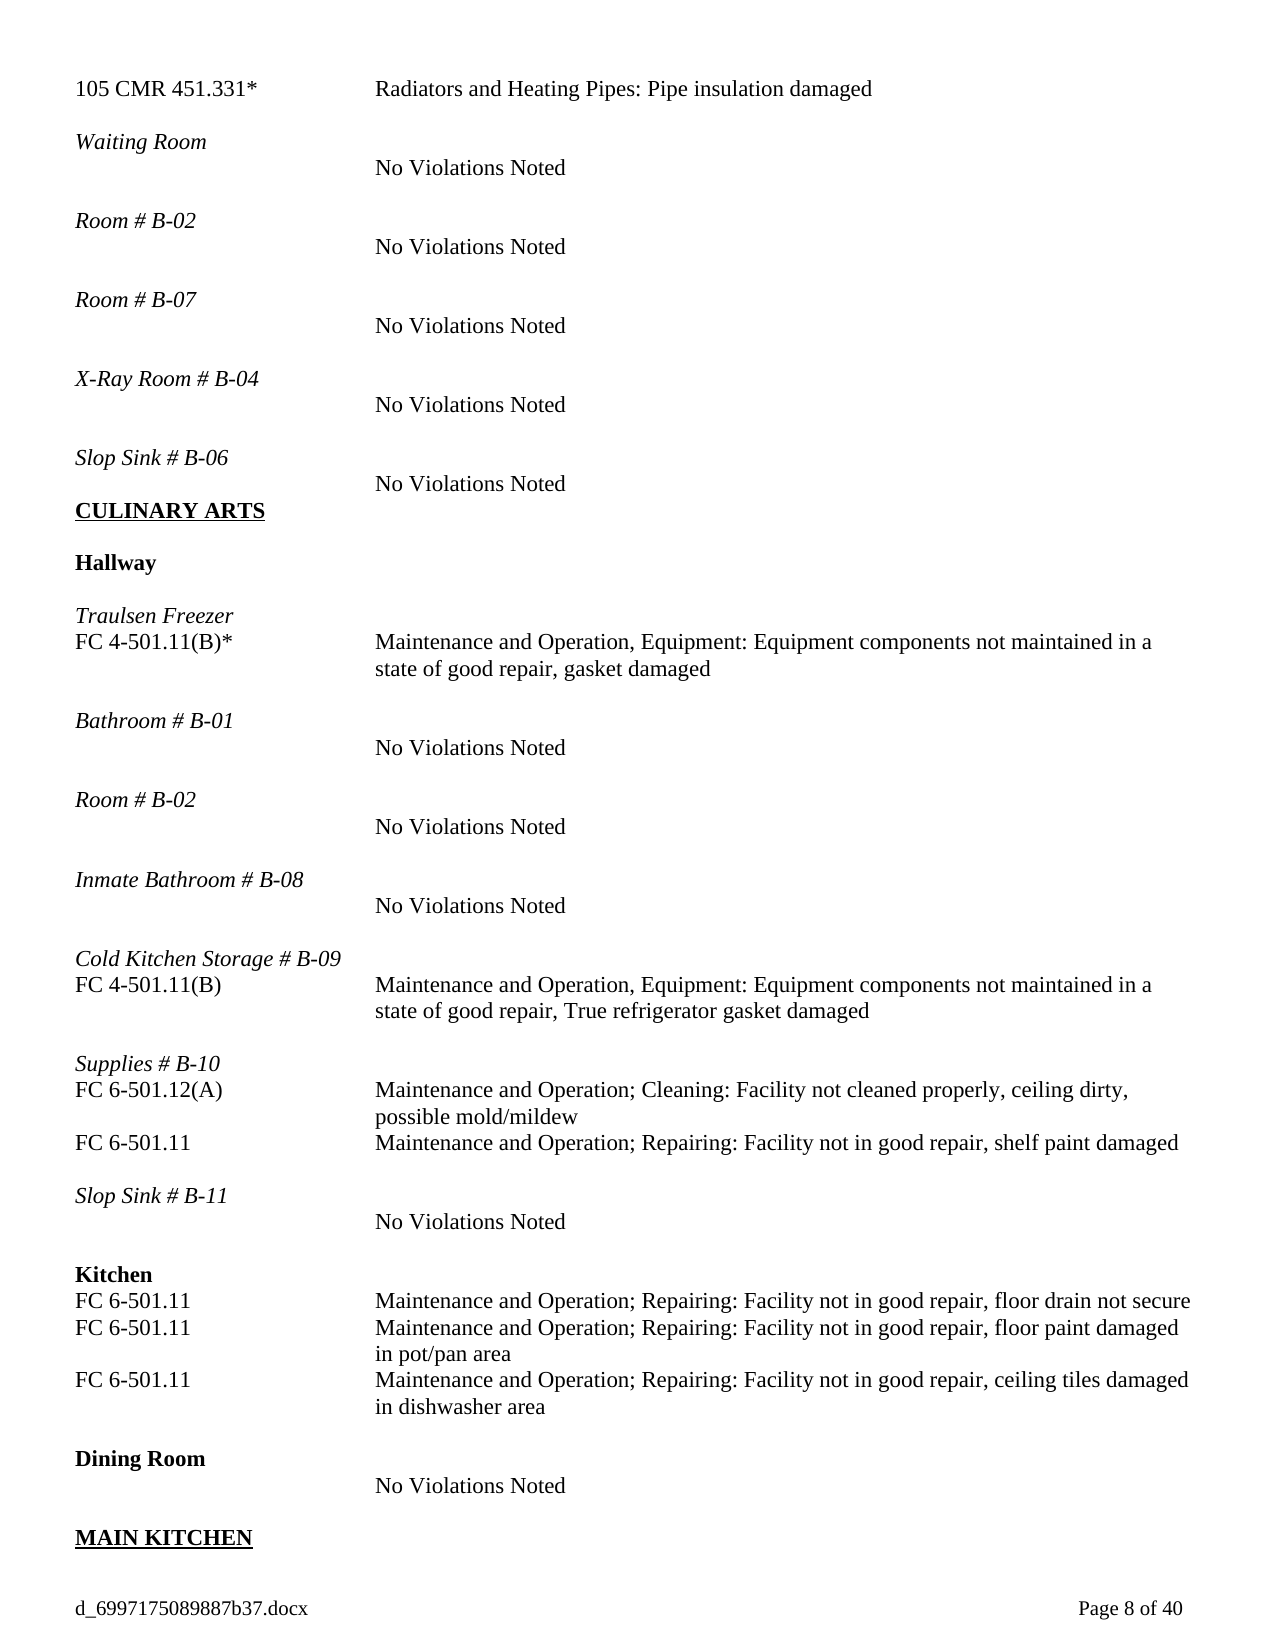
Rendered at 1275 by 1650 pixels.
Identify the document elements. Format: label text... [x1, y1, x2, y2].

text Supplies # B-10 [75, 1050, 1200, 1076]
text FC 6-501.11 Maintenance and Operation; Repairing: Facility not in good repair, shelf paint damaged [75, 1129, 1200, 1156]
text No Violations Noted [75, 154, 1200, 180]
text Kitchen [75, 1261, 1200, 1287]
text Room # B-02 [75, 207, 1200, 233]
text FC 6-501.11 Maintenance and Operation; Repairing: Facility not in good repair, floor drain not secure [75, 1287, 1200, 1314]
text No Violations Noted [75, 312, 1200, 338]
text Slop Sink # B-11 [75, 1182, 1200, 1208]
text Cold Kitchen Storage # B-09 [75, 945, 1200, 971]
text No Violations Noted [75, 734, 1200, 760]
text 105 CMR 451.331* Radiators and Heating Pipes: Pipe insulation damaged [75, 75, 1200, 101]
text No Violations Noted [75, 1208, 1200, 1234]
text FC 6-501.12(A) Maintenance and Operation; Cleaning: Facility not cleaned properly, ceiling dirty, possible mold/mildew [75, 1076, 1200, 1129]
text Bathroom # B-01 [75, 707, 1200, 734]
text Traulsen Freezer [75, 602, 1200, 628]
text No Violations Noted [75, 470, 1200, 497]
text Inmate Bathroom # B-08 [75, 866, 1200, 892]
text FC 6-501.11 Maintenance and Operation; Repairing: Facility not in good repair, ceiling tiles damaged in dishwasher area [75, 1366, 1200, 1419]
text CULINARY ARTS [75, 497, 1200, 523]
text Room # B-07 [75, 286, 1200, 312]
text Dining Room [75, 1445, 1200, 1472]
text Waiting Room [75, 128, 1200, 154]
text Slop Sink # B-06 [75, 444, 1200, 470]
text FC 6-501.11 Maintenance and Operation; Repairing: Facility not in good repair, floor paint damaged in pot/pan area [75, 1314, 1200, 1366]
text No Violations Noted [75, 892, 1200, 918]
text Room # B-02 [75, 787, 1200, 813]
text Hallway [75, 549, 1200, 576]
text MAIN KITCHEN [75, 1524, 1200, 1551]
text No Violations Noted [75, 233, 1200, 259]
text No Violations Noted [75, 813, 1200, 839]
text No Violations Noted [75, 391, 1200, 418]
text X-Ray Room # B-04 [75, 365, 1200, 391]
text FC 4-501.11(B)* Maintenance and Operation, Equipment: Equipment components not maintained in a state of good repair, gasket damaged [75, 628, 1200, 681]
text No Violations Noted [75, 1472, 1200, 1498]
text FC 4-501.11(B) Maintenance and Operation, Equipment: Equipment components not maintained in a state of good repair, True refrigerator gasket damaged [75, 971, 1200, 1024]
